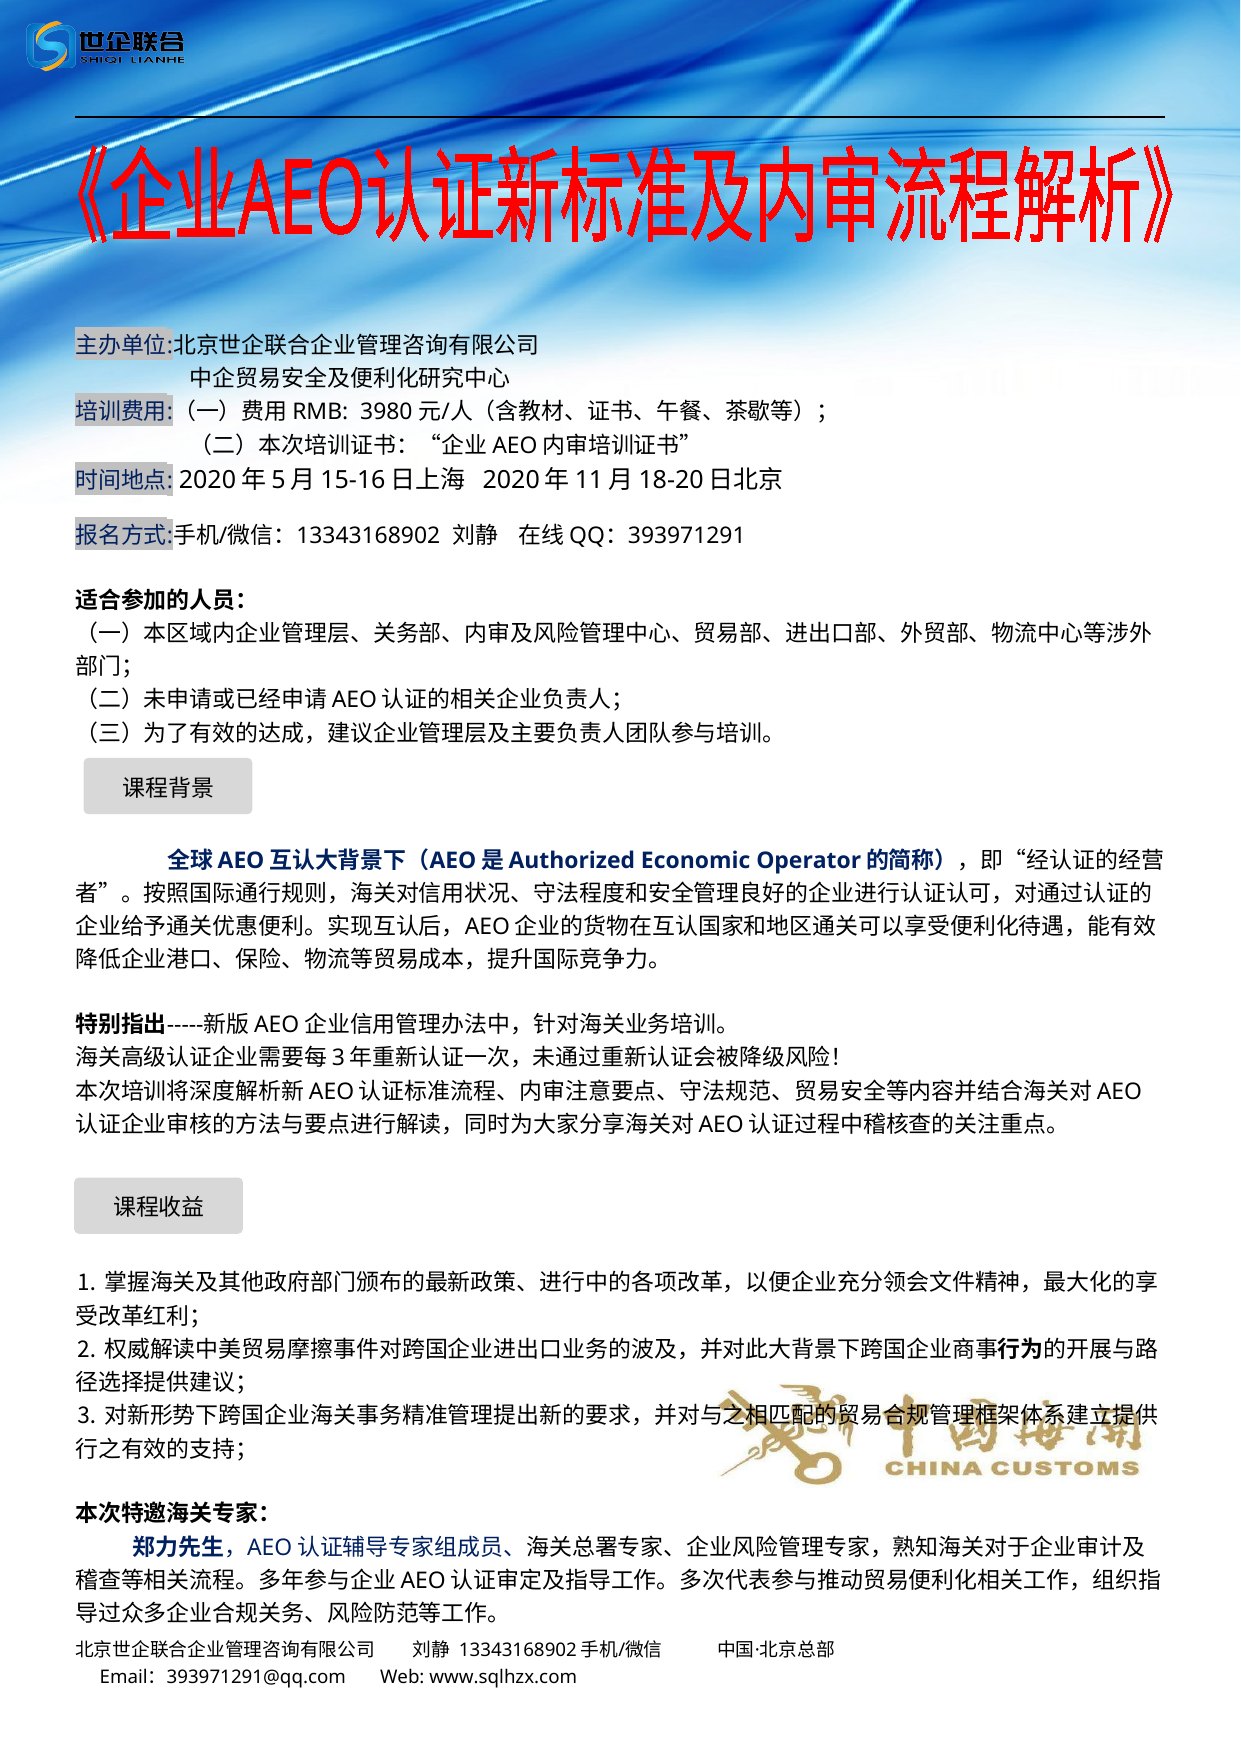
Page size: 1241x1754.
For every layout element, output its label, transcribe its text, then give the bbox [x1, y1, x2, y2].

text 时间地点: 2020年5月15-16日上海 2020年11月18-20日北京 [75, 460, 1165, 496]
text ⒊ 对新形势下跨国企业海关事务精准管理提出新的要求，并对与之相匹配的贸易合规管理框架体系建立提供行之有效的支持； [75, 1397, 1165, 1464]
text 本次特邀海关专家： [75, 1495, 1165, 1528]
text ⒉ 权威解读中美贸易摩擦事件对跨国企业进出口业务的波及，并对此大背景下跨国企业商事行为的开展与路径选择提供建议； [75, 1331, 1165, 1397]
text ⒈ 掌握海关及其他政府部门颁布的最新政策、进行中的各项改革，以便企业充分领会文件精神，最大化的享受改革红利； [75, 1264, 1165, 1331]
picture [0, 0, 1241, 503]
text 特别指出-----新版AEO企业信用管理办法中，针对海关业务培训。 [75, 1006, 1165, 1039]
text （二）本次培训证书：“企业AEO内审培训证书” [75, 426, 1165, 460]
text （三）为了有效的达成，建议企业管理层及主要负责人团队参与培训。 [75, 714, 1165, 748]
text 适合参加的人员： [75, 581, 1165, 615]
text 报名方式:手机/微信：13343168902 刘静 在线QQ：393971291 [167, 517, 1165, 550]
text 全球AEO互认大背景下（AEO是Authorized Economic Operator的简称），即“经认证的经营者”。按照国际通行规则，海关对信用状况、守法程度和安全管理良好的企业进行认证认可，对通过认证的企业给予通关优惠便利。实现互认后，AEO企业的货物在互认国家和地区通关可以享受便利化待遇，能有效降低企业港口、保险、物流等贸易成本，提升国际竞争力。 [75, 841, 1165, 974]
text （二）未申请或已经申请AEO认证的相关企业负责人； [75, 681, 1165, 714]
text 本次培训将深度解析新AEO认证标准流程、内审注意要点、守法规范、贸易安全等内容并结合海关对AEO认证企业审核的方法与要点进行解读，同时为大家分享海关对AEO认证过程中稽核查的关注重点。 [75, 1072, 1165, 1139]
text 海关高级认证企业需要每3年重新认证一次，未通过重新认证会被降级风险！ [75, 1039, 1165, 1072]
picture [687, 1271, 1171, 1596]
text 主办单位:北京世企联合企业管理咨询有限公司 [167, 327, 1165, 360]
text 郑力先生，AEO认证辅导专家组成员、海关总署专家、企业风险管理专家，熟知海关对于企业审计及稽查等相关流程。多年参与企业AEO认证审定及指导工作。多次代表参与推动贸易便利化相关工作，组织指导过众多企业合规关务、风险防范等工作。 [75, 1528, 1165, 1628]
text （一）本区域内企业管理层、关务部、内审及风险管理中心、贸易部、进出口部、外贸部、物流中心等涉外部门； [75, 615, 1165, 681]
text 中企贸易安全及便利化研究中心 [75, 360, 1165, 393]
text 培训费用:（一）费用RMB: 3980 元/人（含教材、证书、午餐、茶歇等）； [167, 393, 1165, 426]
